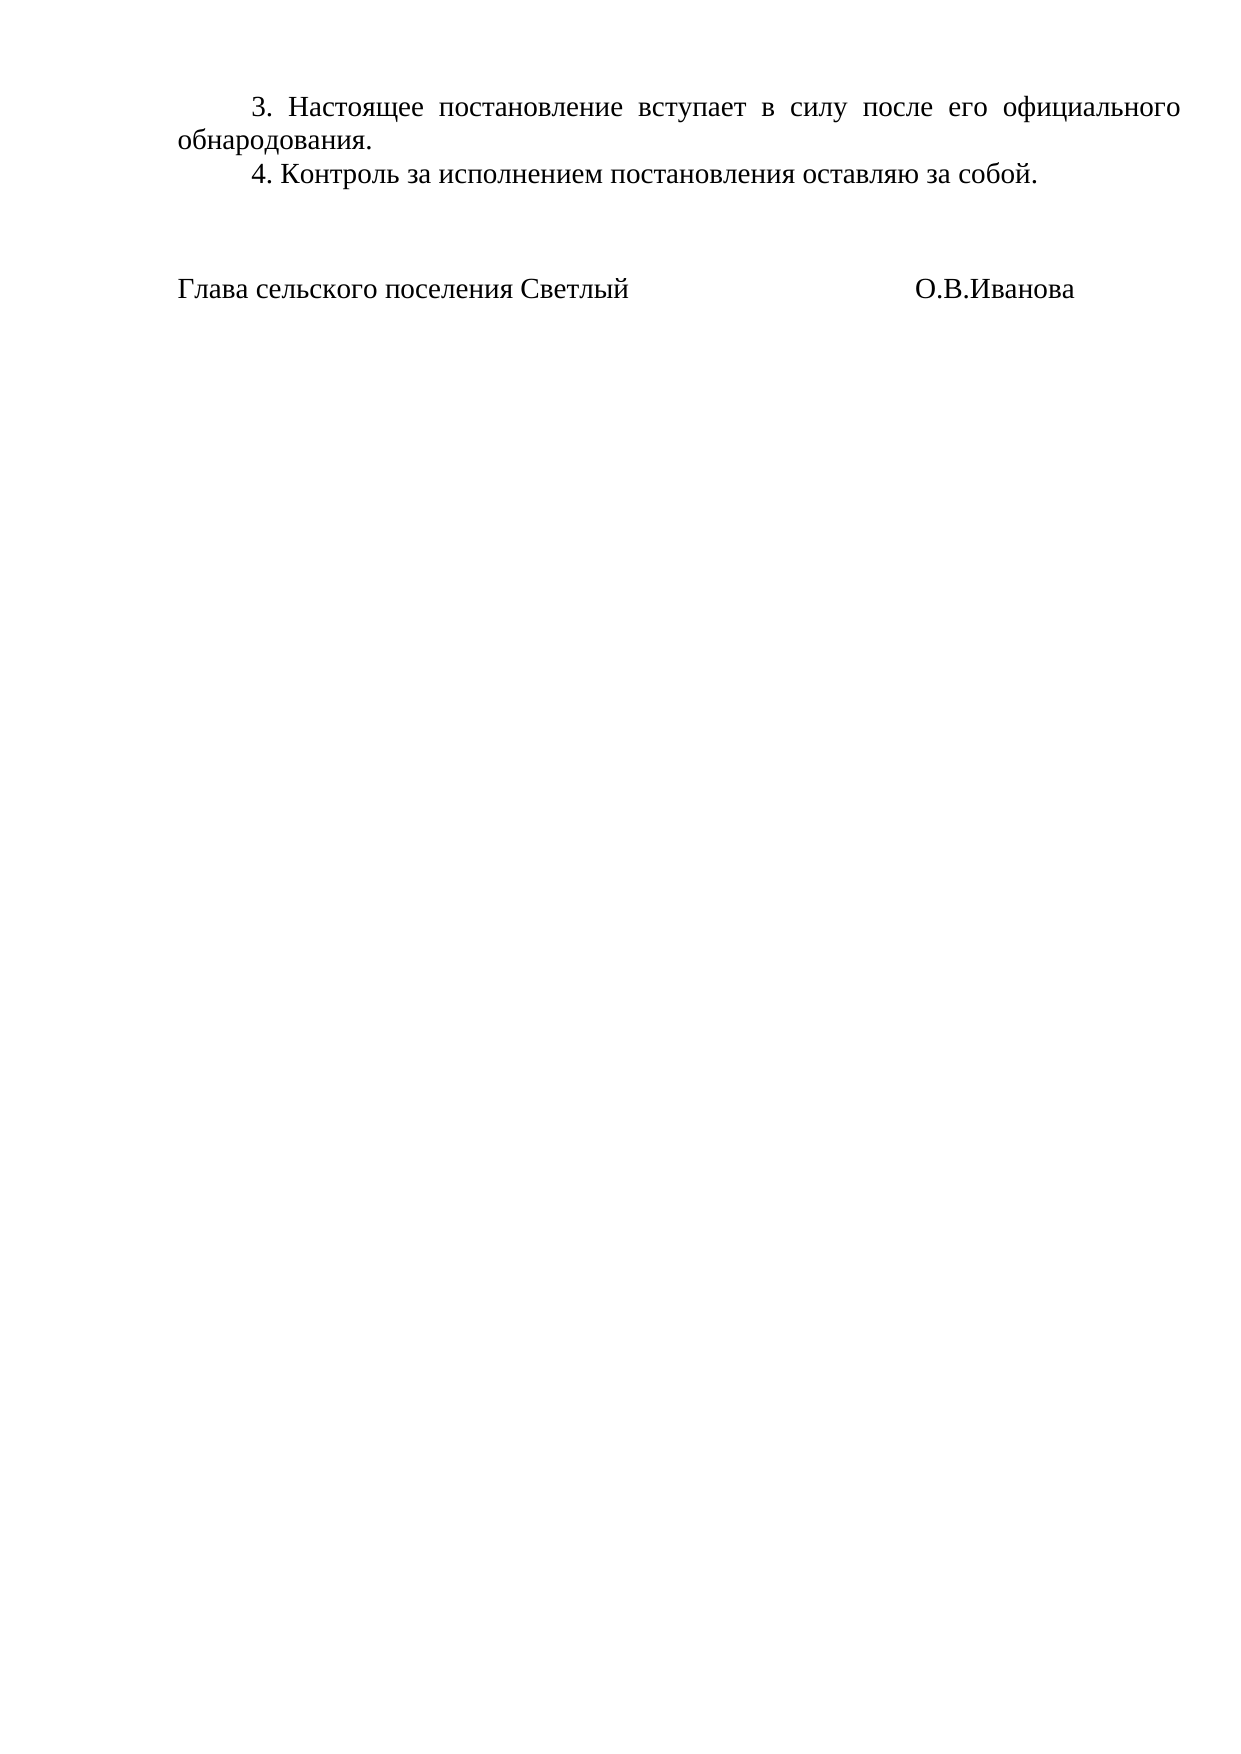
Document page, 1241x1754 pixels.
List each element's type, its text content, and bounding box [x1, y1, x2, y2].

text 3. Настоящее постановление вступает в силу после его официального обнародования. [177, 89, 1181, 156]
text 4. Контроль за исполнением постановления оставляю за собой. [177, 156, 1181, 189]
text Глава сельского поселения Светлый О.В.Иванова [177, 271, 1181, 305]
